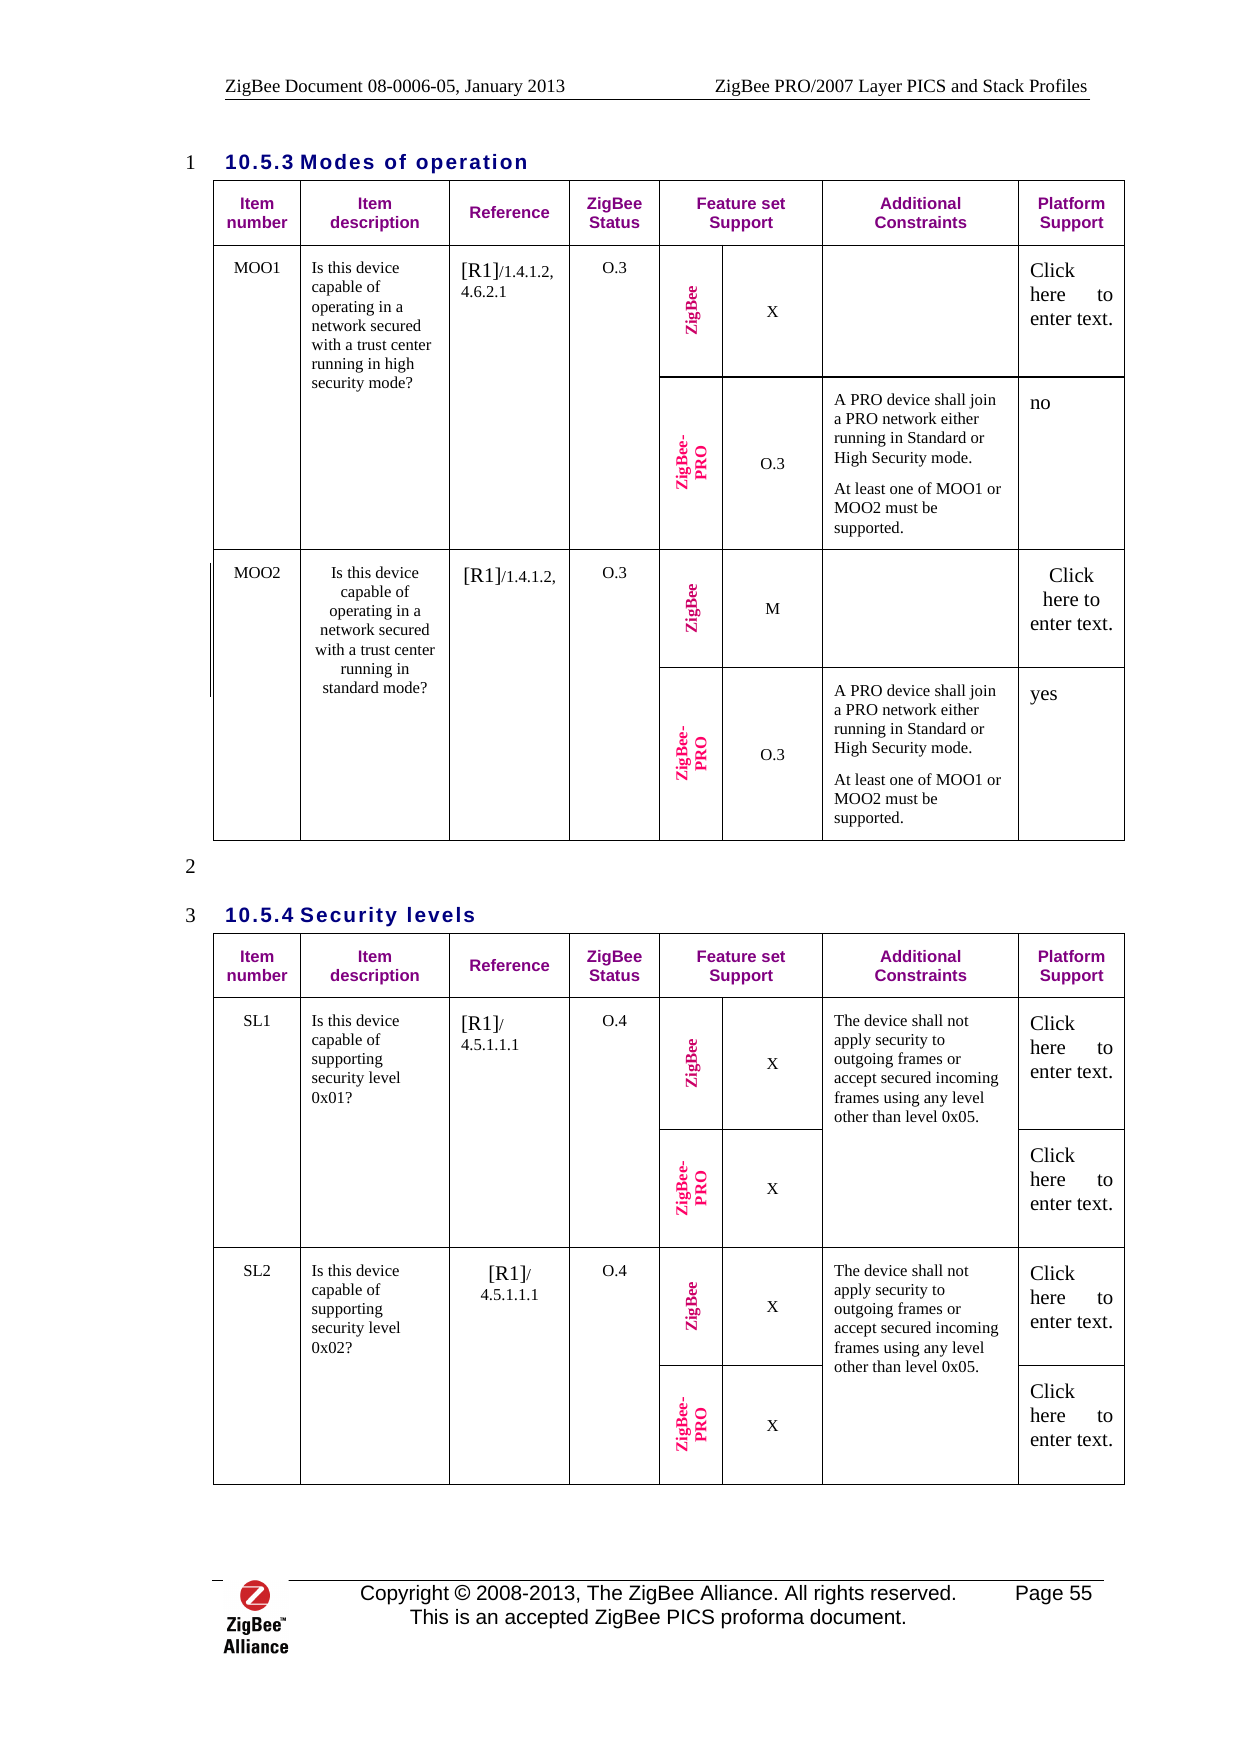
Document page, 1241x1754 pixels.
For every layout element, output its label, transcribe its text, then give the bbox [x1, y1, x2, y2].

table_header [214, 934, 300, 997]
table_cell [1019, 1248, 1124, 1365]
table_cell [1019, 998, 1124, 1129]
subtitle Security levels [225, 903, 1090, 927]
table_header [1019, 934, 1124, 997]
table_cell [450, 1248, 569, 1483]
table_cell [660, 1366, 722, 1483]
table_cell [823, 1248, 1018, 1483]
table_cell Is this device capable of operating in a network secured with a trust center running in standard mode? [301, 550, 449, 840]
table_cell [823, 550, 1018, 667]
table_cell ZigBee- PRO [660, 668, 722, 840]
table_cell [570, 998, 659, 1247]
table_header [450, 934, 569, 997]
table_header Reference [450, 181, 569, 244]
table_cell [R1]/1.4.1.2, 4.6.2.2 [450, 550, 569, 840]
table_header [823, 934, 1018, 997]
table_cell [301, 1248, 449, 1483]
table_header Item description [301, 181, 449, 244]
table_header ZigBee Status [570, 181, 659, 244]
table_cell O.3 [723, 378, 822, 549]
table_cell Is this device capable of operating in a network secured with a trust center running in high security mode? [301, 246, 449, 549]
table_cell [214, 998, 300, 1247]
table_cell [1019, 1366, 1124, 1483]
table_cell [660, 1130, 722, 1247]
table_cell A PRO device shall join a PRO network either running in Standard or High Security mode. At least one of MOO1 or MOO2 must be supported. [823, 668, 1018, 840]
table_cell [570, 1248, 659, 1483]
table_cell MOO1 [214, 246, 300, 549]
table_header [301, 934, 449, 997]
table_cell ZigBee [660, 246, 722, 376]
table_header Platform Support [1019, 181, 1124, 244]
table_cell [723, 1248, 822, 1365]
table_cell O.3 [570, 550, 659, 840]
table_cell O.3 [570, 246, 659, 549]
table_header Additional Constraints [823, 181, 1018, 244]
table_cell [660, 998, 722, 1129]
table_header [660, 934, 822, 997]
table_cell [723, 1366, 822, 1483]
subtitle Modes of operation [225, 150, 1090, 174]
table_cell [R1]/1.4.1.2, 4.6.2.1 [450, 246, 569, 549]
table_cell MOO2 [214, 550, 300, 840]
table_cell ZigBee- PRO [660, 378, 722, 549]
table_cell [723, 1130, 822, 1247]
table_cell A PRO device shall join a PRO network either running in Standard or High Security mode. At least one of MOO1 or MOO2 must be supported. [823, 378, 1018, 549]
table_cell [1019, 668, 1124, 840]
table_cell [1019, 378, 1124, 549]
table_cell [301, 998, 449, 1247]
table_header Feature set Support [660, 181, 822, 244]
table_cell [823, 246, 1018, 376]
table_cell ZigBee [660, 550, 722, 667]
table_cell [1019, 550, 1124, 667]
table_cell [1019, 246, 1124, 376]
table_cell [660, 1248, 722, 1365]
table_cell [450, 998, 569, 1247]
table_cell X [723, 246, 822, 376]
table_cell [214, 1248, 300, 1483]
table_header Item number [214, 181, 300, 244]
table_cell O.3 [723, 668, 822, 840]
picture [223, 1580, 289, 1658]
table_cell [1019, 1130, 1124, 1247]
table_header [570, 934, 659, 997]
table_cell M [723, 550, 822, 667]
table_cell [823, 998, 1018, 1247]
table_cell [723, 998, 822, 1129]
